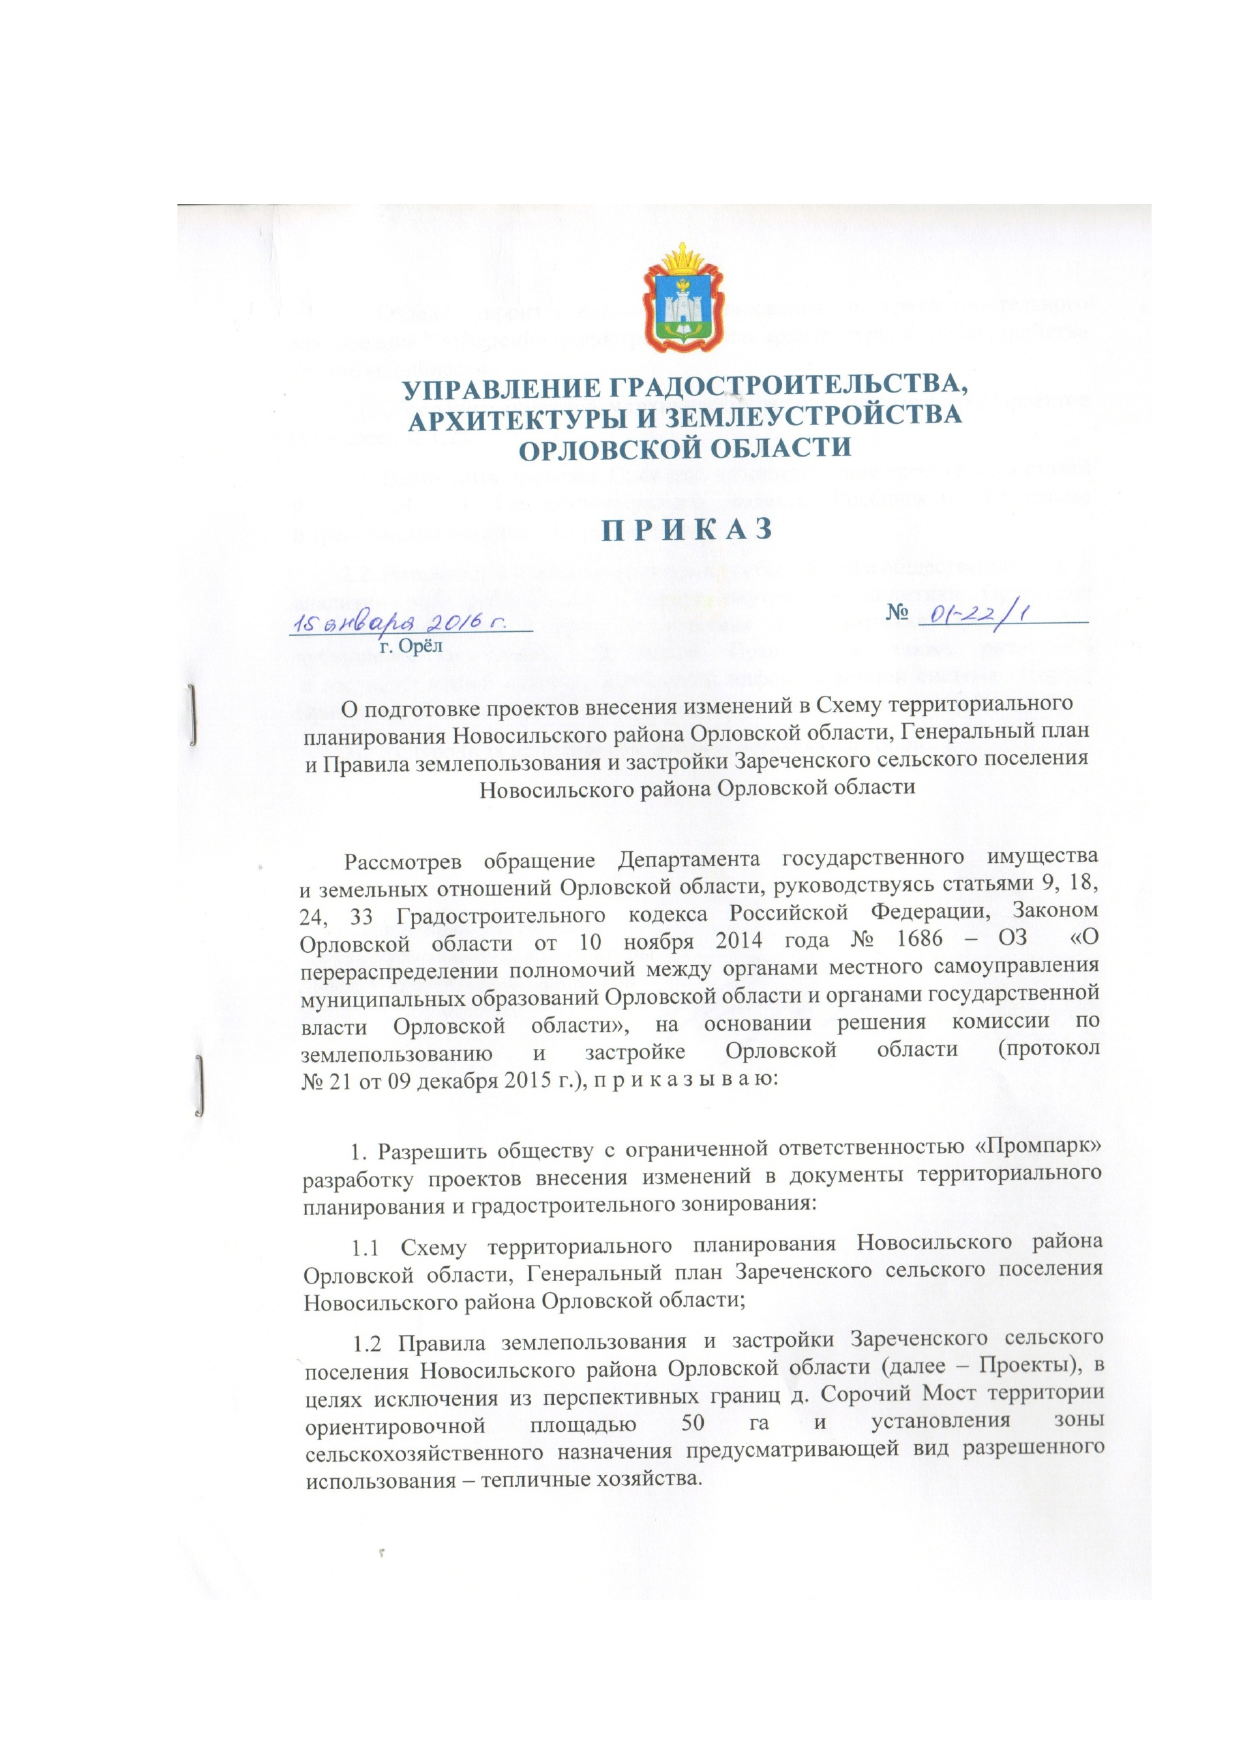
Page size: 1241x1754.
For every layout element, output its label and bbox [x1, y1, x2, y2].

picture [177, 204, 1152, 1600]
